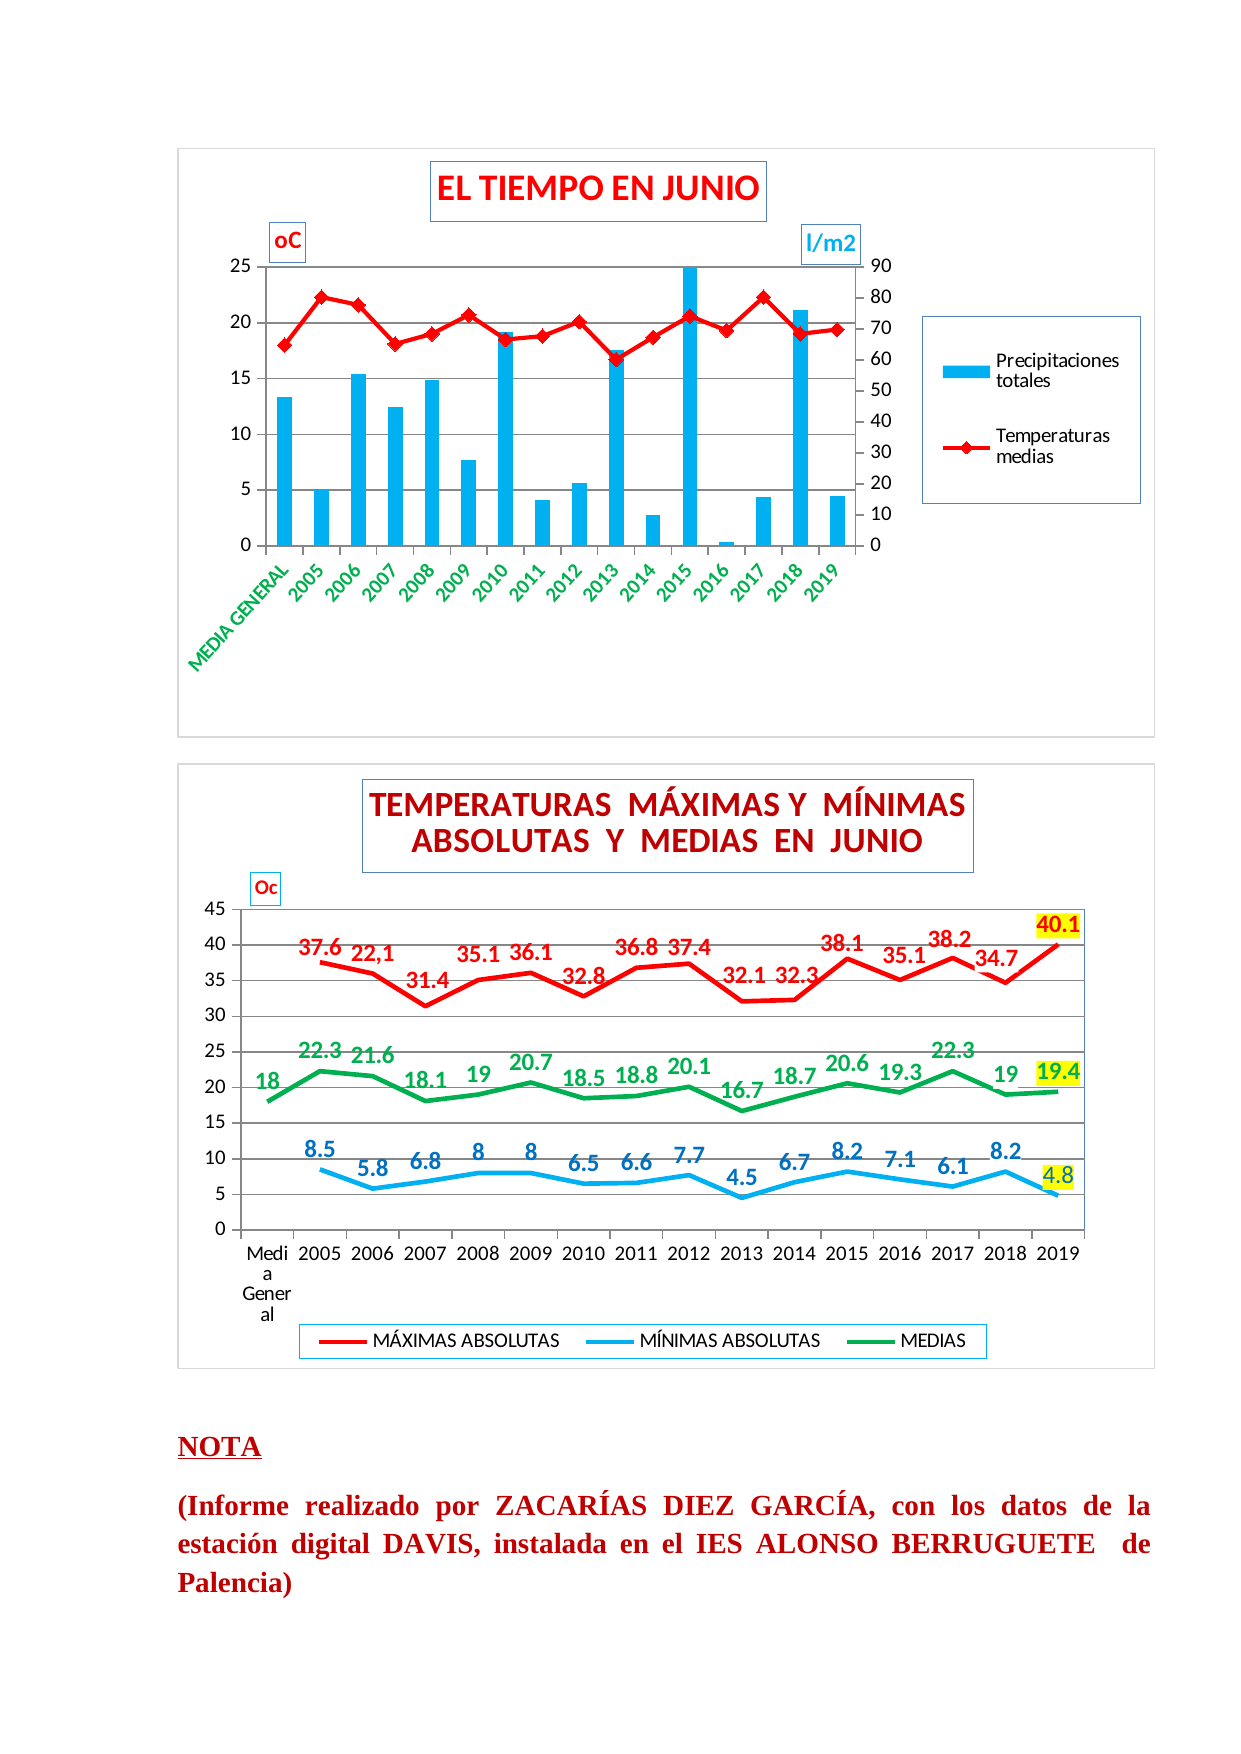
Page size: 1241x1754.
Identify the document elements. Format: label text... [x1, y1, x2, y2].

text (Informe realizado por ZACARÍAS DIEZ GARCÍA, con los datos de la estación digital DAVIS, instalada en el IES ALONSO BERRUGUETE de Palencia) [177, 1488, 1152, 1599]
text NOTA [177, 1429, 1122, 1462]
